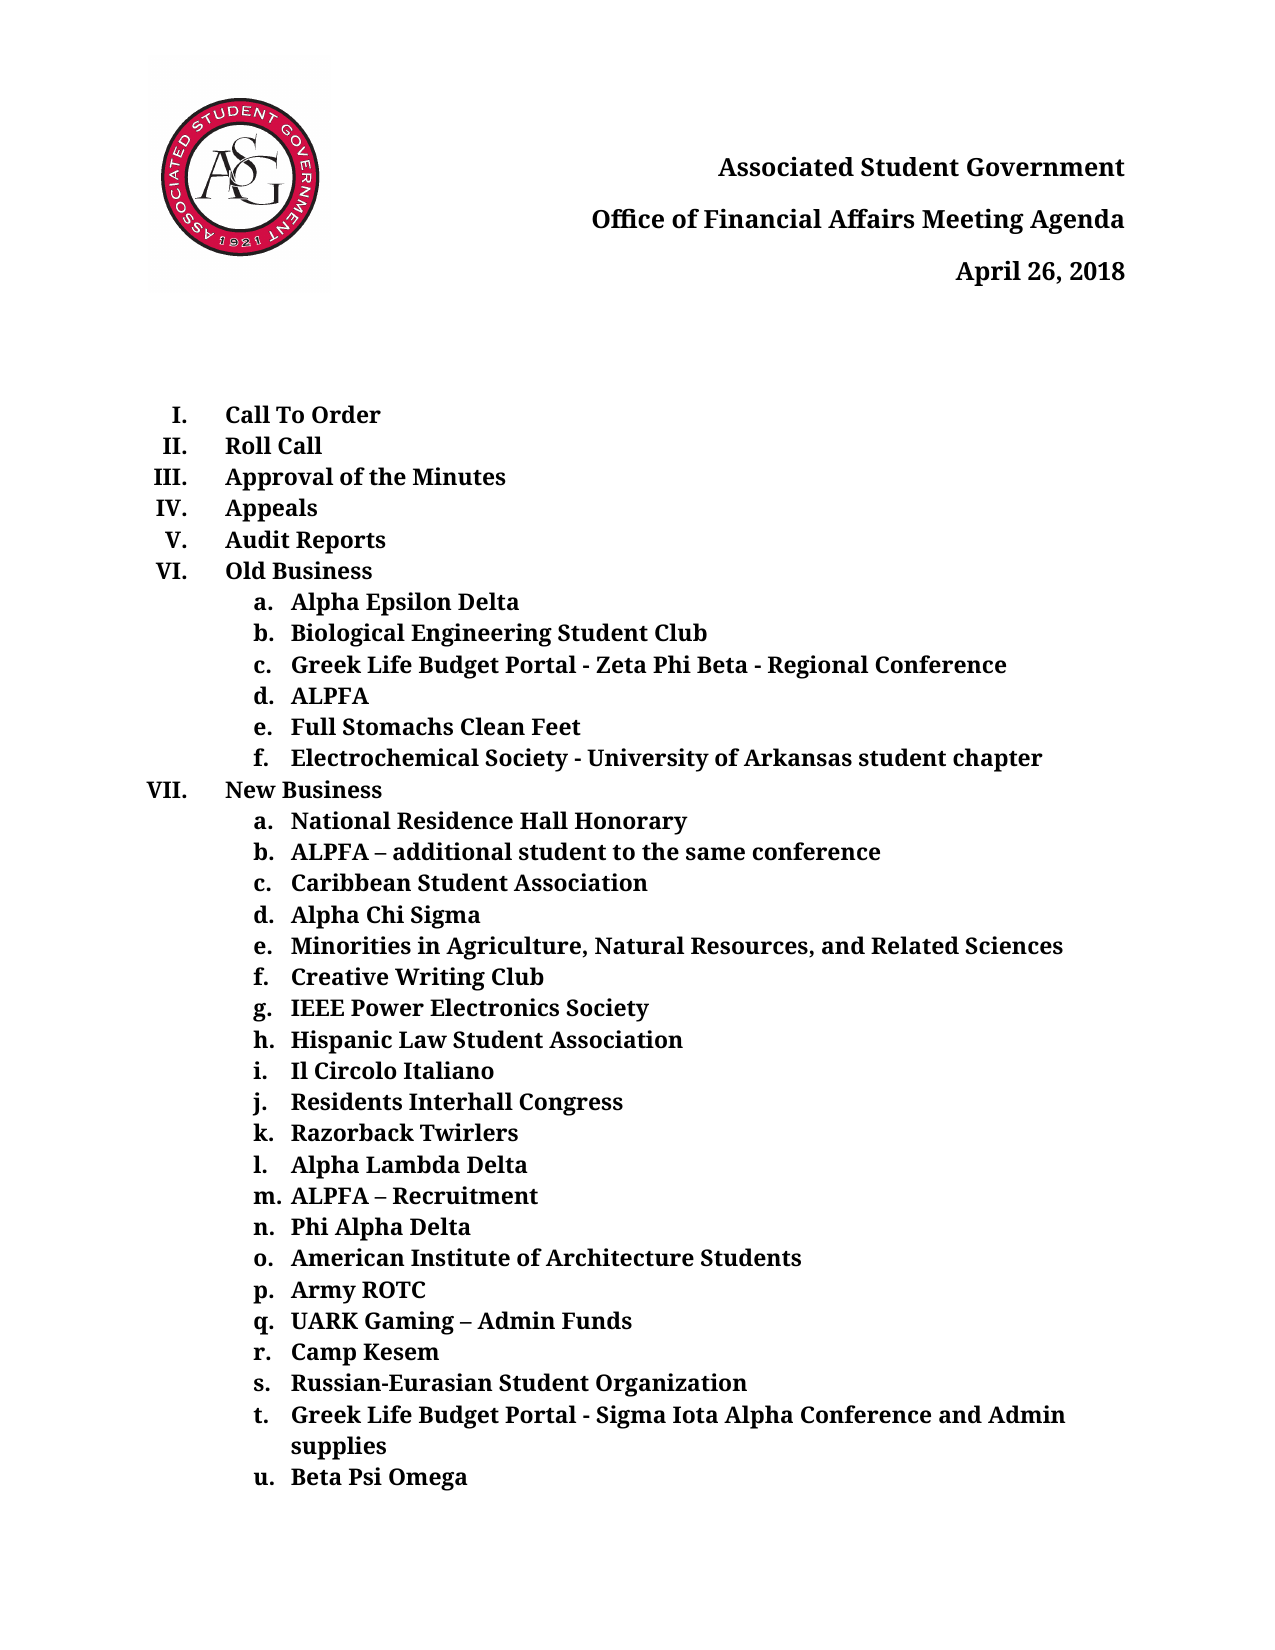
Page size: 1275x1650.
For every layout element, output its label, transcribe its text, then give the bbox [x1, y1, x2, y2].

list ALPFA – additional student to the same conference [253, 836, 1125, 867]
list Electrochemical Society - University of Arkansas student chapter [253, 742, 1125, 773]
list Minorities in Agriculture, Natural Resources, and Related Sciences [253, 930, 1125, 961]
list Approval of the Minutes [187, 461, 1125, 492]
text Associated Student Government [150, 150, 1125, 184]
list ALPFA [253, 680, 1125, 711]
list Caribbean Student Association [253, 867, 1125, 898]
list Alpha Chi Sigma [253, 898, 1125, 930]
list Phi Alpha Delta [253, 1211, 1125, 1242]
list Greek Life Budget Portal - Zeta Phi Beta - Regional Conference [253, 648, 1125, 680]
list ALPFA – Recruitment [253, 1180, 1125, 1211]
list Il Circolo Italiano [253, 1055, 1125, 1086]
list Audit Reports [187, 523, 1125, 555]
list Beta Psi Omega [253, 1461, 1125, 1492]
list Alpha Epsilon Delta [253, 586, 1125, 617]
list Creative Writing Club [253, 961, 1125, 992]
list Russian-Eurasian Student Organization [253, 1367, 1125, 1398]
list National Residence Hall Honorary [253, 805, 1125, 836]
text April 26, 2018 [150, 253, 1125, 287]
text Office of Financial Affairs Meeting Agenda [150, 202, 1125, 236]
list Biological Engineering Student Club [253, 617, 1125, 648]
list Camp Kesem [253, 1336, 1125, 1367]
list Hispanic Law Student Association [253, 1023, 1125, 1055]
list New Business [187, 773, 1125, 805]
picture [148, 55, 332, 293]
list Appeals [187, 492, 1125, 523]
list Call To Order [187, 398, 1125, 430]
list UARK Gaming – Admin Funds [253, 1305, 1125, 1336]
list Greek Life Budget Portal - Sigma Iota Alpha Conference and Admin supplies [253, 1398, 1125, 1461]
list IEEE Power Electronics Society [253, 992, 1125, 1023]
list Roll Call [187, 430, 1125, 461]
list Old Business [187, 555, 1125, 586]
list Full Stomachs Clean Feet [253, 711, 1125, 742]
list Alpha Lambda Delta [253, 1148, 1125, 1180]
list Residents Interhall Congress [253, 1086, 1125, 1117]
list Army ROTC [253, 1273, 1125, 1305]
list Razorback Twirlers [253, 1117, 1125, 1148]
list American Institute of Architecture Students [253, 1242, 1125, 1273]
